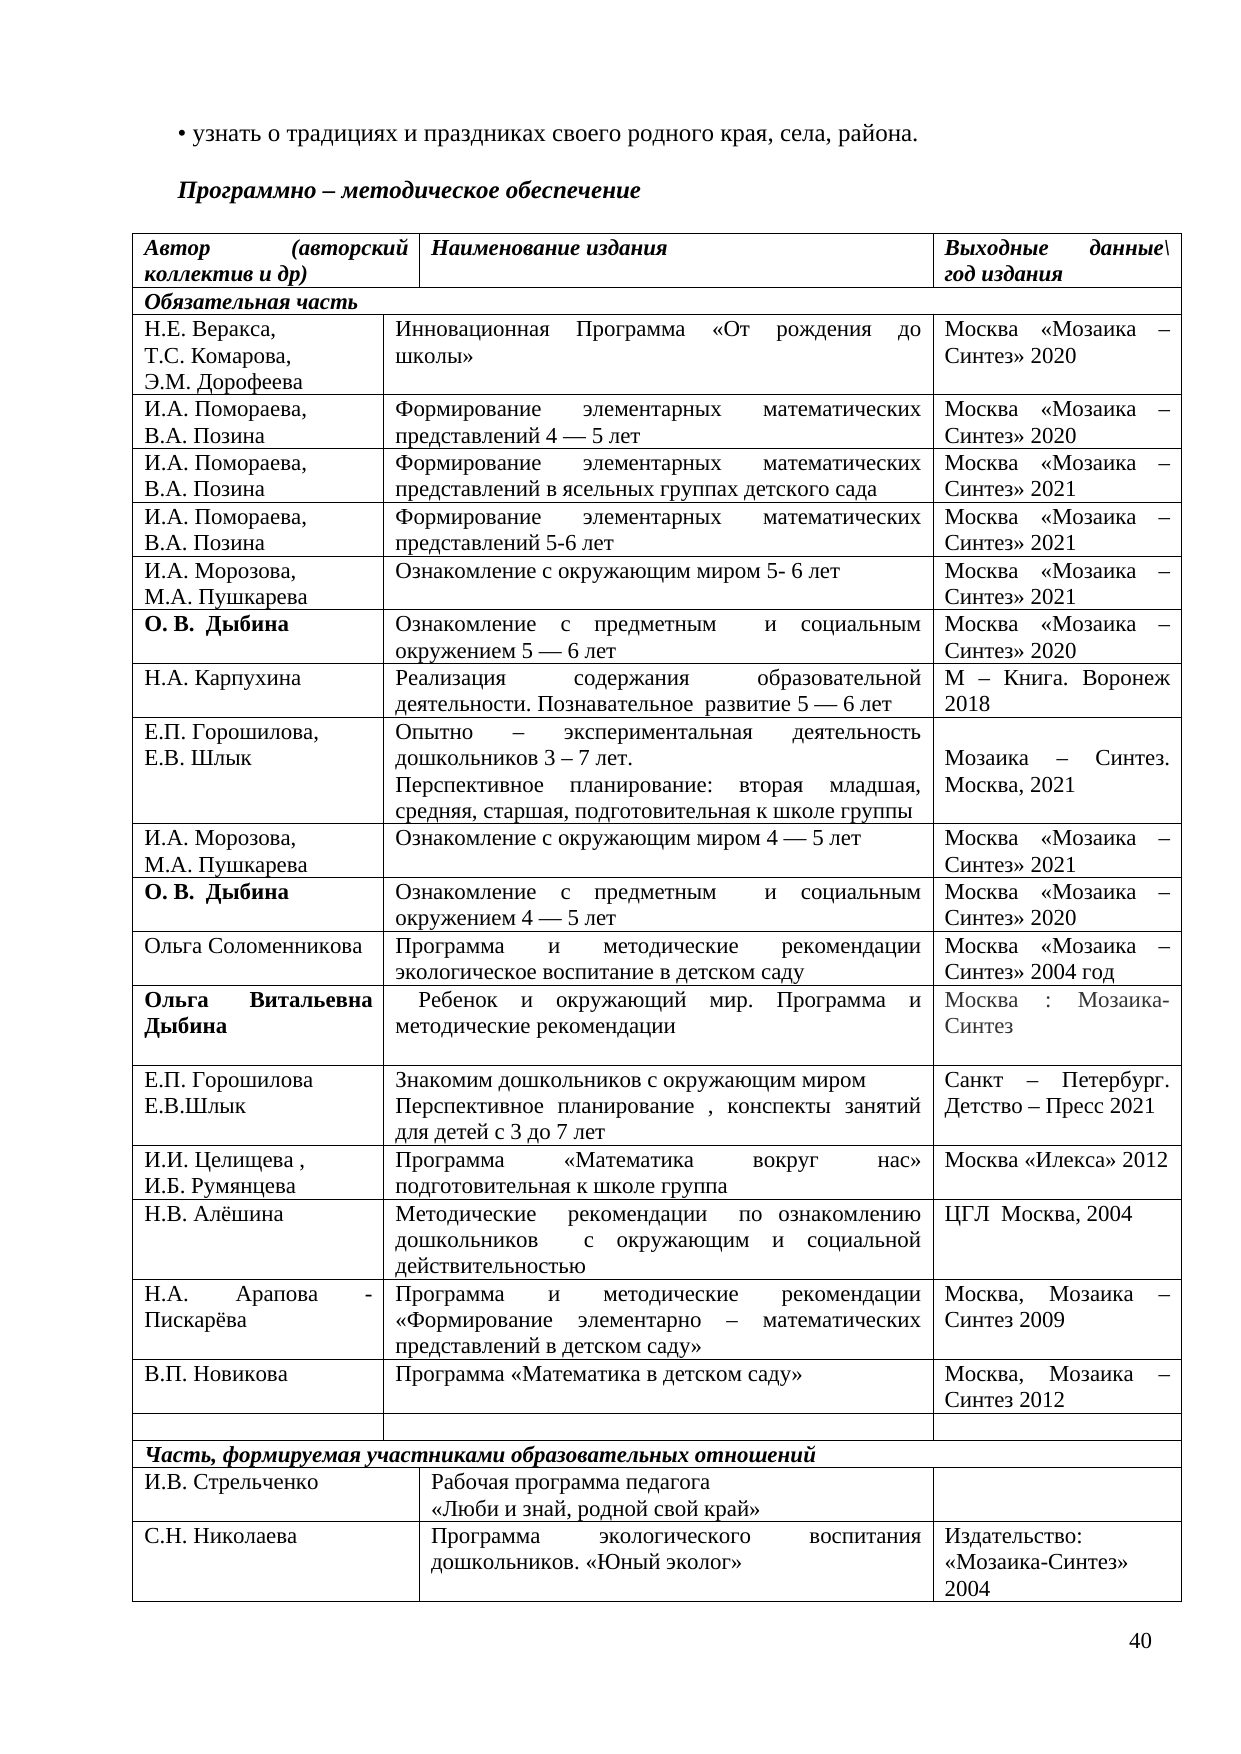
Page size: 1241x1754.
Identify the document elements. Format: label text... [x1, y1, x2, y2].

table_cell Москва «Мозаика – Синтез» 2020 [934, 395, 1181, 448]
table_cell Москва «Илекса» 2012 [934, 1146, 1181, 1198]
text Программно – методическое обеспечение [177, 176, 1152, 204]
table_header Автор (авторский коллектив и др) [133, 234, 419, 287]
table_cell Москва «Мозаика – Синтез» 2020 [934, 315, 1181, 394]
table_cell Москва, Мозаика – Синтез 2009 [934, 1280, 1181, 1359]
table_cell И.И. Целищева , И.Б. Румянцева [133, 1146, 383, 1198]
table_cell Программа «Математика вокруг нас» подготовительная к школе группа [384, 1146, 933, 1198]
table_cell ЦГЛ Москва, 2004 [934, 1200, 1181, 1279]
table_cell [133, 1414, 383, 1440]
table_header Наименование издания [420, 234, 933, 287]
table_cell Формирование элементарных математических представлений 4 — 5 лет [384, 395, 933, 448]
table_cell Москва «Мозаика – Синтез» 2021 [934, 557, 1181, 609]
table_cell Мозаика – Синтез. Москва, 2021 [934, 718, 1181, 823]
table_cell Е.П. Горошилова Е.В.Шлык [133, 1066, 383, 1145]
table_cell [384, 1414, 933, 1440]
table_cell Формирование элементарных математических представлений в ясельных группах детского сада [384, 449, 933, 502]
table_cell Москва, Мозаика – Синтез 2012 [934, 1360, 1181, 1412]
table_cell И.А. Помораева, В.А. Позина [133, 449, 383, 502]
table_header Выходные данные\ год издания [934, 234, 1181, 287]
table_cell Москва «Мозаика – Синтез» 2020 [934, 610, 1181, 663]
table_cell И.А. Помораева, В.А. Позина [133, 395, 383, 448]
table_cell О. В. Дыбина [133, 610, 383, 663]
table_cell Москва «Мозаика – Синтез» 2021 [934, 503, 1181, 556]
table_cell Реализация содержания образовательной деятельности. Познавательное развитие 5 — 6 лет [384, 664, 933, 717]
table_cell Москва «Мозаика – Синтез» 2021 [934, 824, 1181, 877]
table_cell Н.Е. Веракса, Т.С. Комарова, Э.М. Дорофеева [133, 315, 383, 394]
table_cell М – Книга. Воронеж 2018 [934, 664, 1181, 717]
text • узнать о традициях и праздниках своего родного края, села, района. [177, 118, 1152, 147]
table_cell Санкт – Петербург. Детство – Пресс 2021 [934, 1066, 1181, 1145]
table_cell [934, 1468, 1181, 1521]
table_cell Ребенок и окружающий мир. Программа и методические рекомендации [384, 986, 933, 1065]
table_cell Опытно – экспериментальная деятельность дошкольников 3 – 7 лет. Перспективное планирование: вторая младшая, средняя, старшая, подготовительная к школе группы [384, 718, 933, 823]
table_cell Рабочая программа педагога «Люби и знай, родной свой край» [420, 1468, 933, 1521]
table_cell О. В. Дыбина [133, 878, 383, 931]
table_cell Москва : Мозаика-Синтез [934, 986, 1181, 1065]
table_cell И.А. Помораева, В.А. Позина [133, 503, 383, 556]
table_cell Ольга Витальевна Дыбина [133, 986, 383, 1065]
table_cell Ознакомление с окружающим миром 5- 6 лет [384, 557, 933, 609]
table_cell Формирование элементарных математических представлений 5-6 лет [384, 503, 933, 556]
table_cell Знакомим дошкольников с окружающим миром Перспективное планирование , конспекты занятий для детей с 3 до 7 лет [384, 1066, 933, 1145]
table_cell Н.В. Алёшина [133, 1200, 383, 1279]
table_cell Издательство: «Мозаика-Синтез» 2004 [934, 1522, 1181, 1601]
table_cell С.Н. Николаева [133, 1522, 419, 1601]
table_cell [934, 1414, 1181, 1440]
table_cell Н.А. Карпухина [133, 664, 383, 717]
table_cell Часть, формируемая участниками образовательных отношений [133, 1441, 1181, 1467]
table_cell Программа и методические рекомендации «Формирование элементарно – математических представлений в детском саду» [384, 1280, 933, 1359]
table_cell Ознакомление с окружающим миром 4 — 5 лет [384, 824, 933, 877]
table_cell И.А. Морозова, М.А. Пушкарева [133, 557, 383, 609]
table_cell Программа «Математика в детском саду» [384, 1360, 933, 1412]
table_cell Методические рекомендации по ознакомлению дошкольников с окружающим и социальной действительностью [384, 1200, 933, 1279]
table_cell Программа и методические рекомендации экологическое воспитание в детском саду [384, 932, 933, 984]
table_cell Ольга Соломенникова [133, 932, 383, 984]
table_cell И.А. Морозова, М.А. Пушкарева [133, 824, 383, 877]
table_cell Москва «Мозаика – Синтез» 2020 [934, 878, 1181, 931]
table_cell Инновационная Программа «От рождения до школы» [384, 315, 933, 394]
table_cell Программа экологического воспитания дошкольников. «Юный эколог» [420, 1522, 933, 1601]
table_cell Обязательная часть [133, 288, 1181, 314]
table_cell Е.П. Горошилова, Е.В. Шлык [133, 718, 383, 823]
table_cell И.В. Стрельченко [133, 1468, 419, 1521]
table_cell В.П. Новикова [133, 1360, 383, 1412]
table_cell Н.А. Арапова - Пискарёва [133, 1280, 383, 1359]
table_cell Москва «Мозаика – Синтез» 2004 год [934, 932, 1181, 984]
table_cell Москва «Мозаика – Синтез» 2021 [934, 449, 1181, 502]
table_cell Ознакомление с предметным и социальным окружением 4 — 5 лет [384, 878, 933, 931]
table_cell Ознакомление с предметным и социальным окружением 5 — 6 лет [384, 610, 933, 663]
